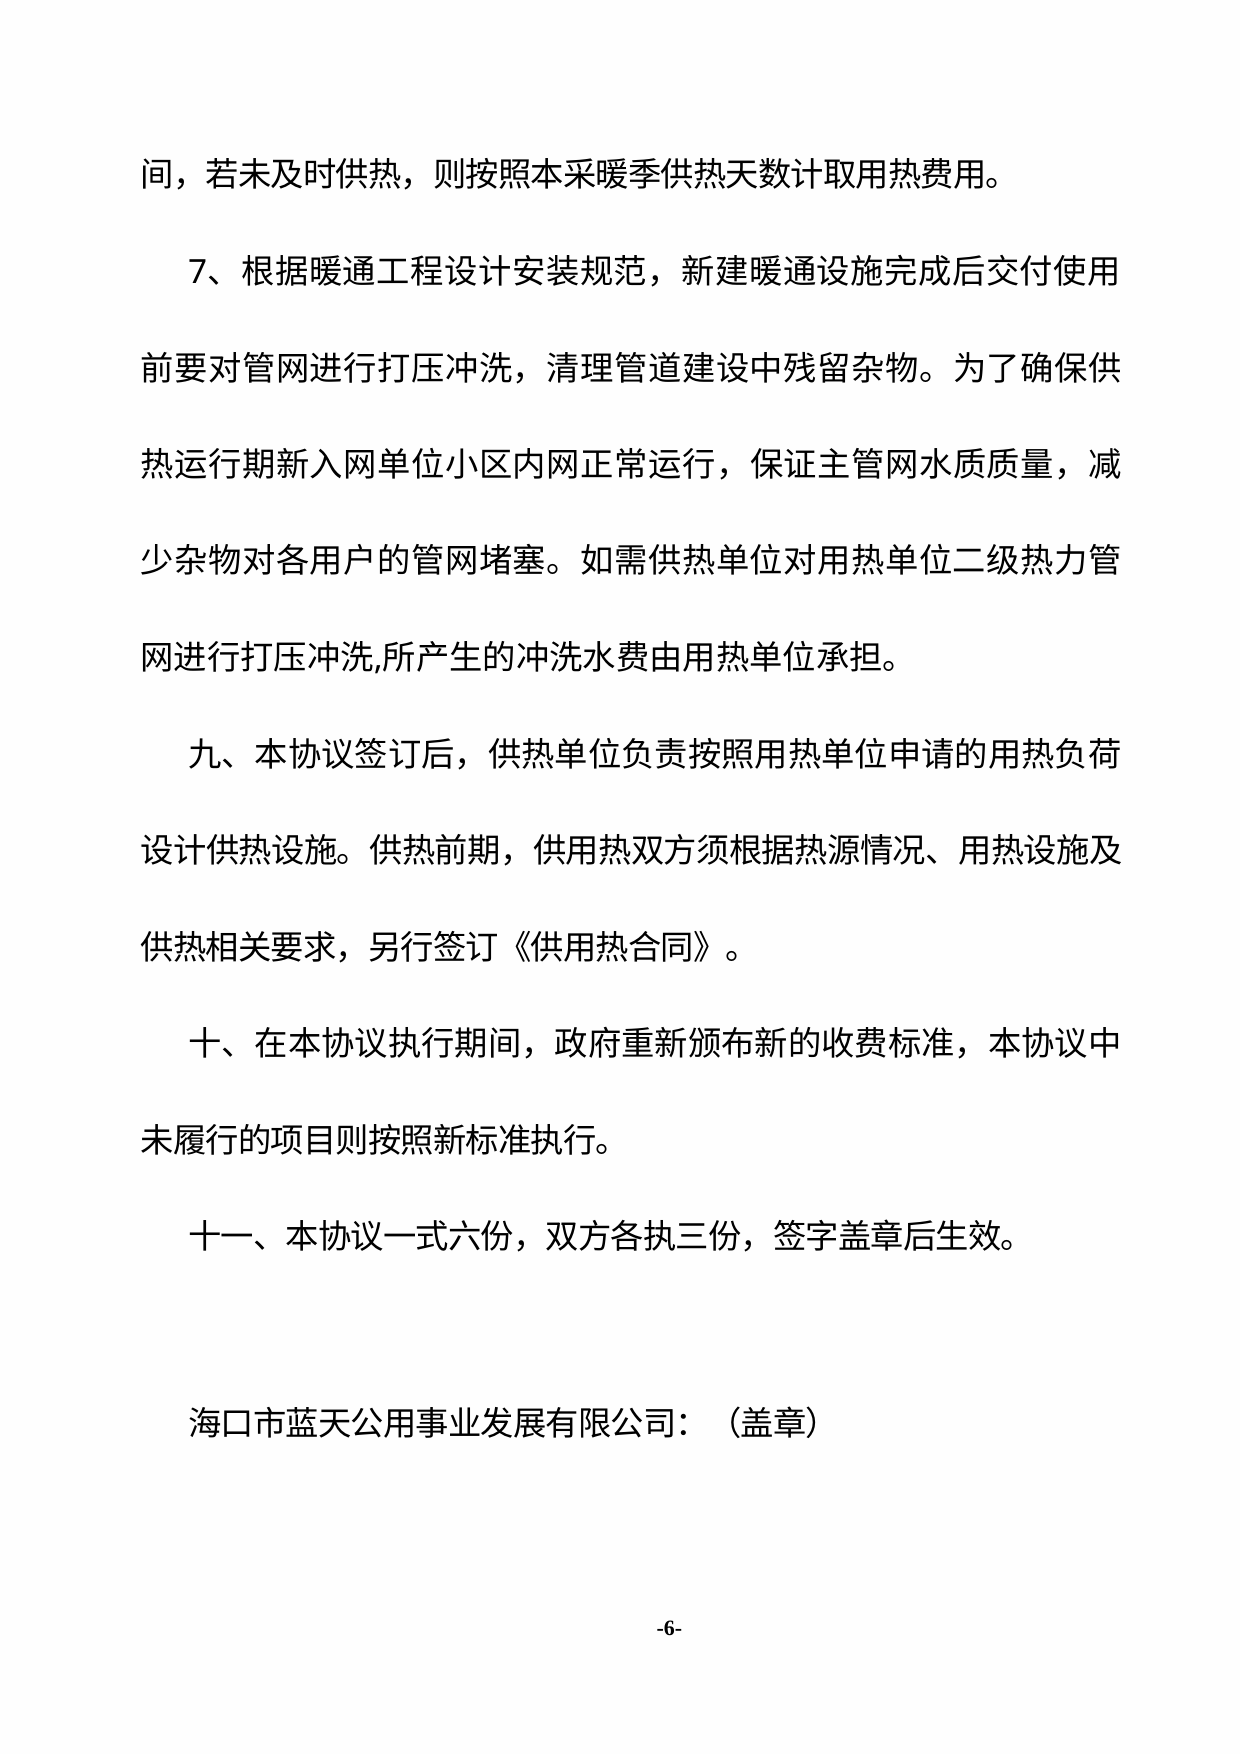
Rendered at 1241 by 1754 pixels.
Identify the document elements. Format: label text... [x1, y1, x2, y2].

text 十一、本协议一式六份，双方各执三份，签字盖章后生效。 [140, 1210, 1122, 1258]
text 7、根据暖通工程设计安装规范，新建暖通设施完成后交付使用前要对管网进行打压冲洗，清理管道建设中残留杂物。为了确保供热运行期新入网单位小区内网正常运行，保证主管网水质质量，减少杂物对各用户的管网堵塞。如需供热单位对用热单位二级热力管网进行打压冲洗,所产生的冲洗水费由用热单位承担。 [140, 244, 1122, 679]
text 十、在本协议执行期间，政府重新颁布新的收费标准，本协议中未履行的项目则按照新标准执行。 [140, 1017, 1122, 1162]
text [140, 148, 1122, 196]
text 海口市蓝天公用事业发展有限公司：（盖章） [140, 1397, 1122, 1445]
text 九、本协议签订后，供热单位负责按照用热单位申请的用热负荷设计供热设施。供热前期，供用热双方须根据热源情况、用热设施及供热相关要求，另行签订《供用热合同》。 [140, 727, 1122, 969]
